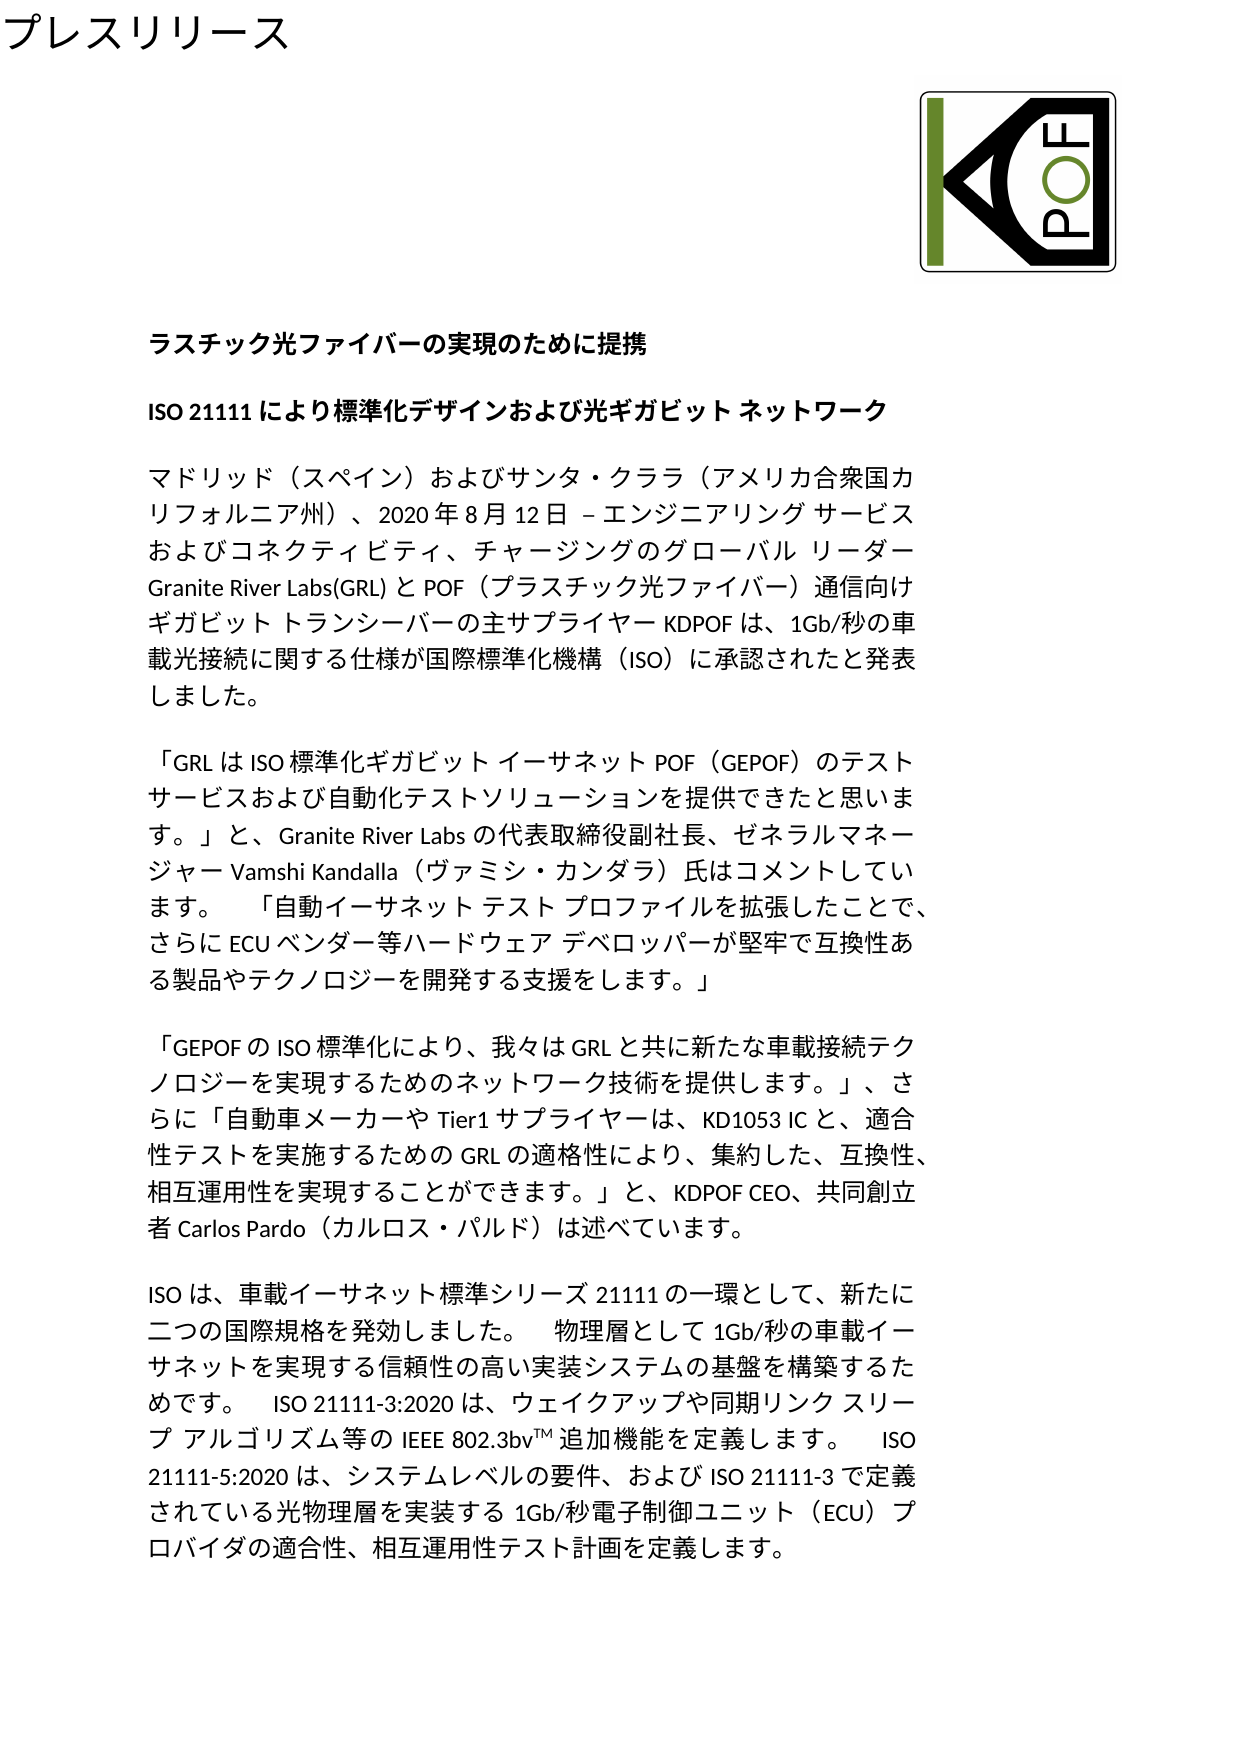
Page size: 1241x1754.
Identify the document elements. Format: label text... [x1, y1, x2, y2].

text ISO 21111 により標準化デザインおよび光ギガビット ネットワーク [148, 392, 916, 428]
picture [913, 75, 1123, 284]
text ラスチック光ファイバーの実現のために提携 [148, 325, 916, 361]
text 「GRL は ISO標準化ギガビット イーサネット POF（GEPOF）のテストサービスおよび自動化テストソリューションを提供できたと思います。」と、Granite River Labsの代表取締役副社長、ゼネラルマネージャーVamshi Kandalla（ヴァミシ・カンダラ）氏はコメントしています。 「自動イーサネット テスト プロファイルを拡張したことで、さらにECUべンダー等ハードウェア デベロッパーが堅牢で互換性ある製品やテクノロジーを開発する支援をします。」 [148, 743, 916, 996]
text ISO は、車載イーサネット標準シリーズ21111 の一環として、新たに二つの国際規格を発効しました。 物理層として1Gb/秒の車載イーサネットを実現する信頼性の高い実装システムの基盤を構築するためです。 ISO 21111-3:2020 は、ウェイクアップや同期リンク スリープ アルゴリズム等のIEEE 802.3bvTM 追加機能を定義します。 ISO 21111-5:2020 は、システムレベルの要件、およびISO 21111-3で定義されている光物理層を実装する1Gb/秒電子制御ユニット（ECU）プロバイダの適合性、相互運用性テスト計画を定義します。 [148, 1275, 916, 1565]
text 「GEPOFのISO標準化により、我々はGRLと共に新たな車載接続テクノロジーを実現するためのネットワーク技術を提供します。」、さらに「自動車メーカーやTier1サプライヤーは、KD1053 ICと、適合性テストを実施するためのGRLの適格性により、集約した、互換性、相互運用性を実現することができます。」と、KDPOF CEO、共同創立者Carlos Pardo（カルロス・パルド）は述べています。 [148, 1027, 916, 1244]
text マドリッド（スペイン）およびサンタ・クララ（アメリカ合衆国カリフォルニア州）、2020年8月12日 – エンジニアリング サービスおよびコネクティビティ、チャージングのグローバル リーダー Granite River Labs(GRL) とPOF（プラスチック光ファイバー）通信向けギガビット トランシーバーの主サプライヤー KDPOF は、1Gb/秒の車載光接続に関する仕様が国際標準化機構（ISO）に承認されたと発表しました。 [148, 458, 916, 712]
